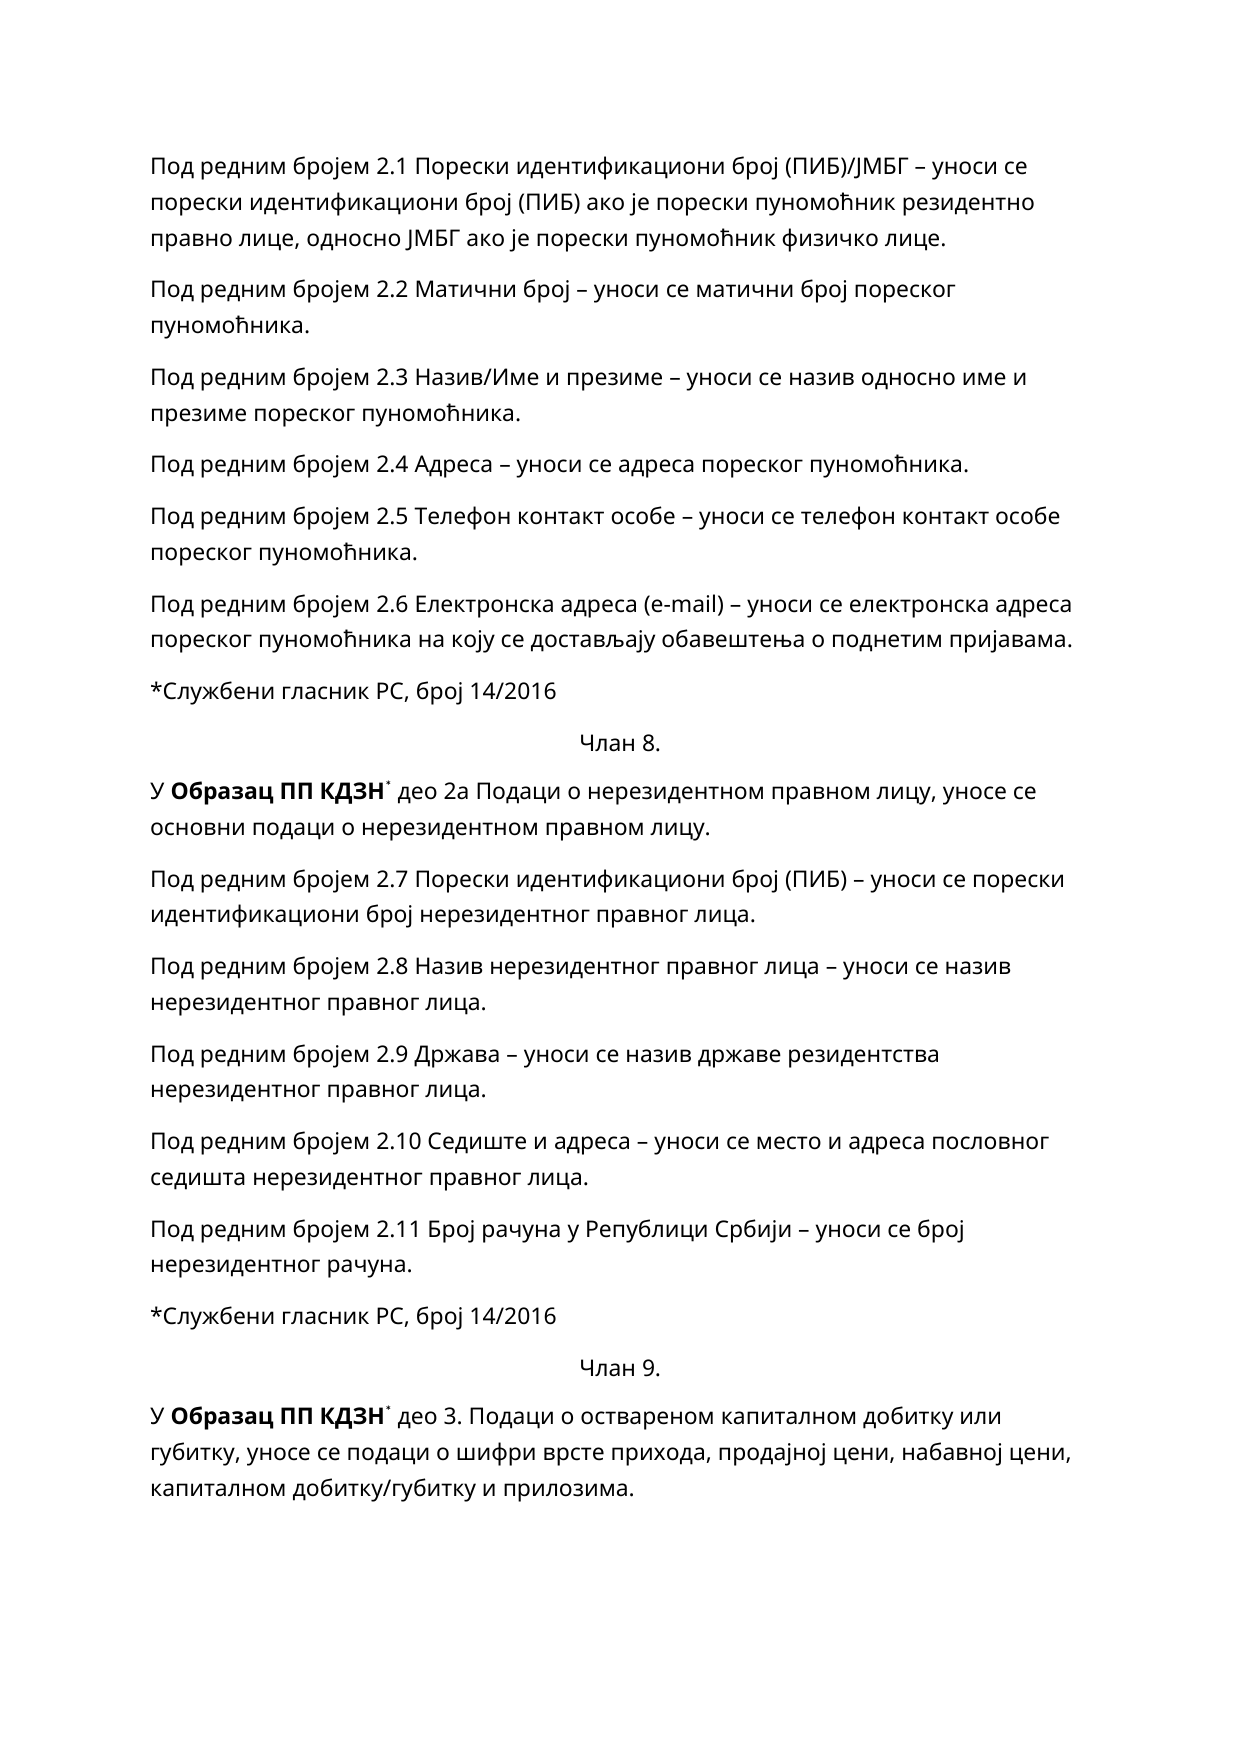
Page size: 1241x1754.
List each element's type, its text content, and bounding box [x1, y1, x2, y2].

text Члан 9. [150, 1352, 1090, 1383]
text Под редним бројем 2.9 Држава – уноси се назив државе резидентства нерезидентног правног лица. [150, 1037, 1090, 1105]
text У Образац ПП КДЗН* део 3. Подаци о оствареном капиталном добитку или губитку, уносе се подаци о шифри врсте прихода, продајној цени, набавној цени, капиталном добитку/губитку и прилозима. [150, 1400, 1090, 1503]
text Под редним бројем 2.1 Порески идентификациони број (ПИБ)/ЈМБГ – уноси се порески идентификациони број (ПИБ) ако је порески пуномоћник резидентно правно лице, односно ЈМБГ ако је порески пуномоћник физичко лице. [150, 150, 1090, 253]
text Под редним бројем 2.8 Назив нерезидентног правног лица – уноси се назив нерезидентног правног лица. [150, 950, 1090, 1017]
text *Службени гласник РС, број 14/2016 [150, 675, 1090, 706]
text Под редним бројем 2.3 Назив/Име и презиме – уноси се назив односно име и презиме пореског пуномоћника. [150, 361, 1090, 428]
text Под редним бројем 2.6 Електронска адреса (e-mail) – уноси се електронска адреса пореског пуномоћника на коју се достављају обавештења о поднетим пријавама. [150, 587, 1090, 655]
text Под редним бројем 2.4 Адреса – уноси се адреса пореског пуномоћника. [150, 448, 1090, 480]
text У Образац ПП КДЗН* део 2а Подаци о нерезидентном правном лицу, уносе се основни подаци о нерезидентном правном лицу. [150, 775, 1090, 842]
text Под редним бројем 2.11 Број рачуна у Републици Србији – уноси се број нерезидентног рачуна. [150, 1212, 1090, 1280]
text Члан 8. [150, 727, 1090, 758]
text Под редним бројем 2.5 Телефон контакт особе – уноси се телефон контакт особе пореског пуномоћника. [150, 500, 1090, 567]
text *Службени гласник РС, број 14/2016 [150, 1300, 1090, 1331]
text Под редним бројем 2.2 Матични број – уноси се матични број пореског пуномоћника. [150, 273, 1090, 341]
text Под редним бројем 2.7 Порески идентификациони број (ПИБ) – уноси се порески идентификациони број нерезидентног правног лица. [150, 862, 1090, 930]
text Под редним бројем 2.10 Седиште и адреса – уноси се место и адреса пословног седишта нерезидентног правног лица. [150, 1125, 1090, 1192]
